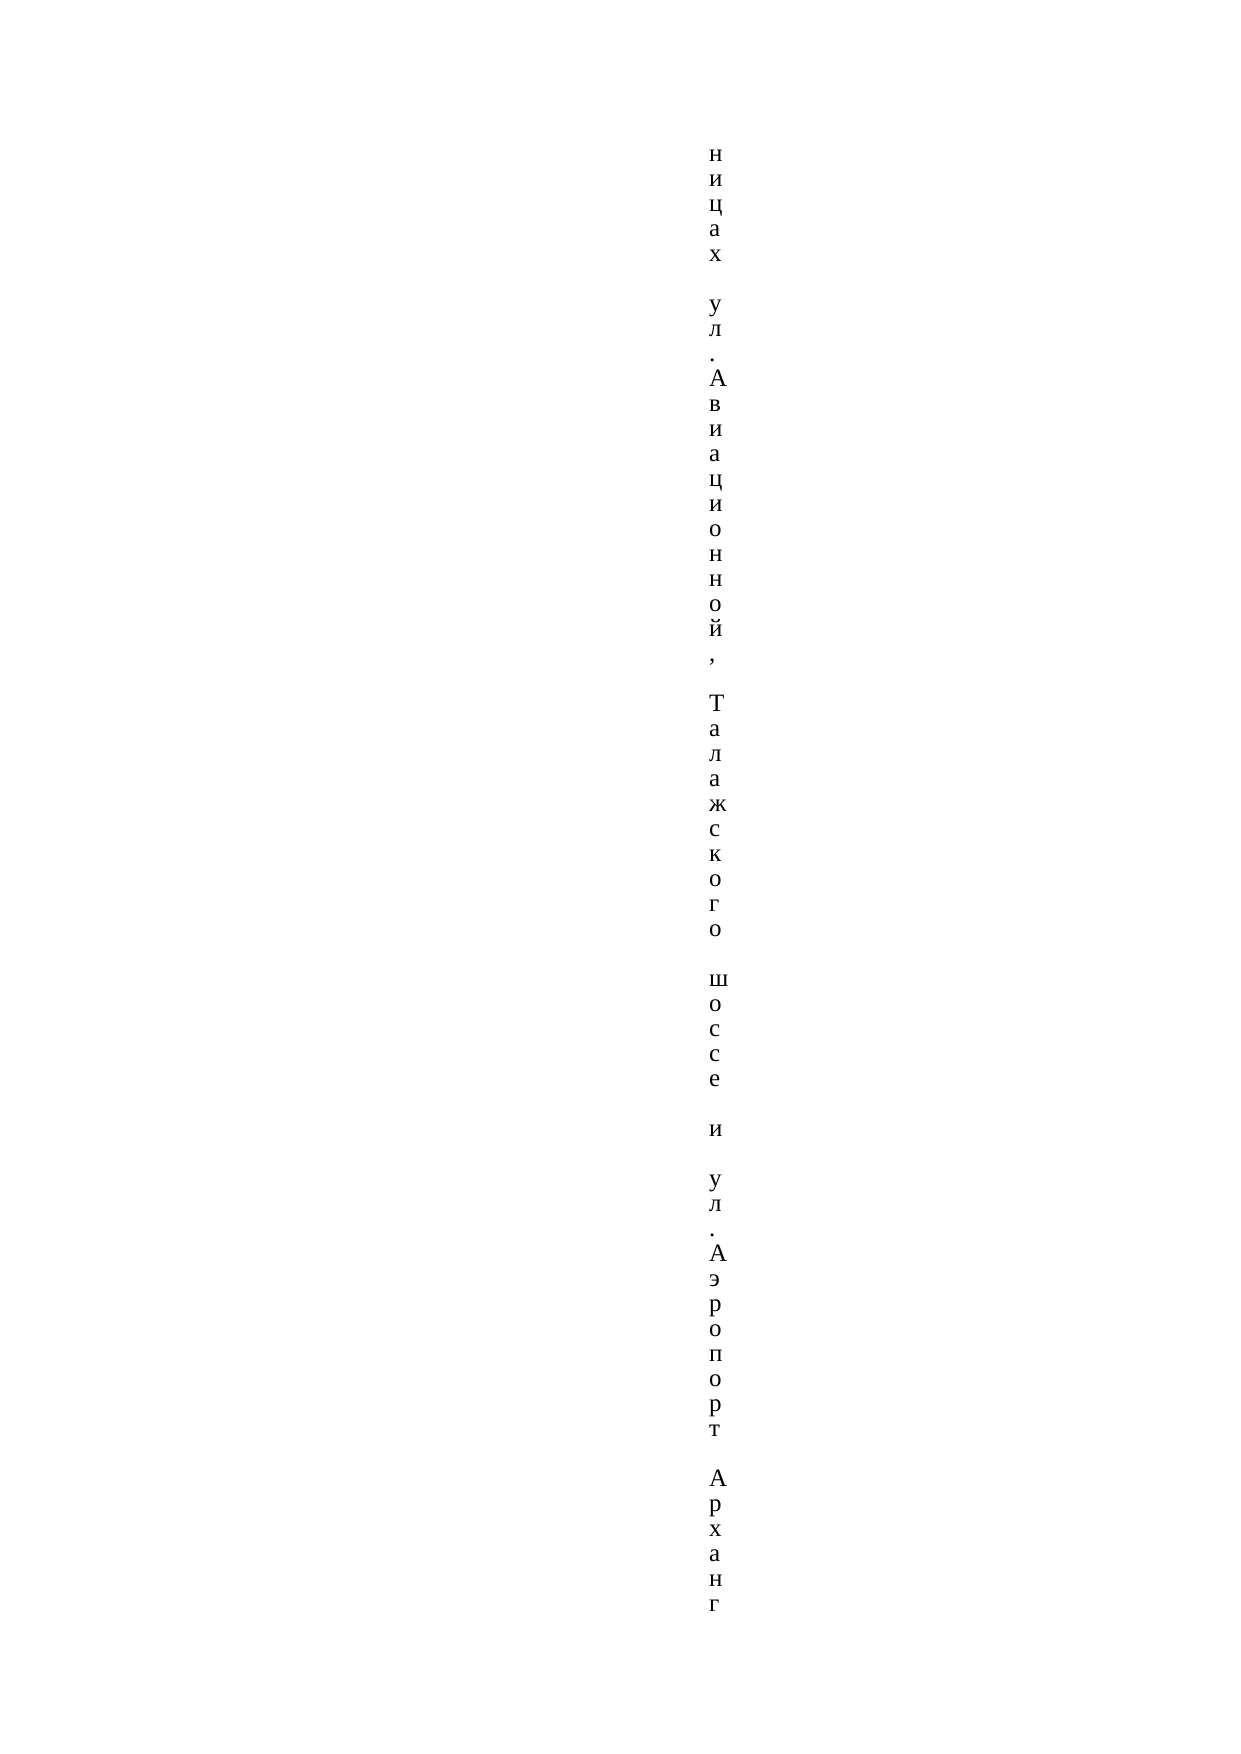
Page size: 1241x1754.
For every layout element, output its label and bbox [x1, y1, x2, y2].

table_cell [694, 141, 1181, 1616]
